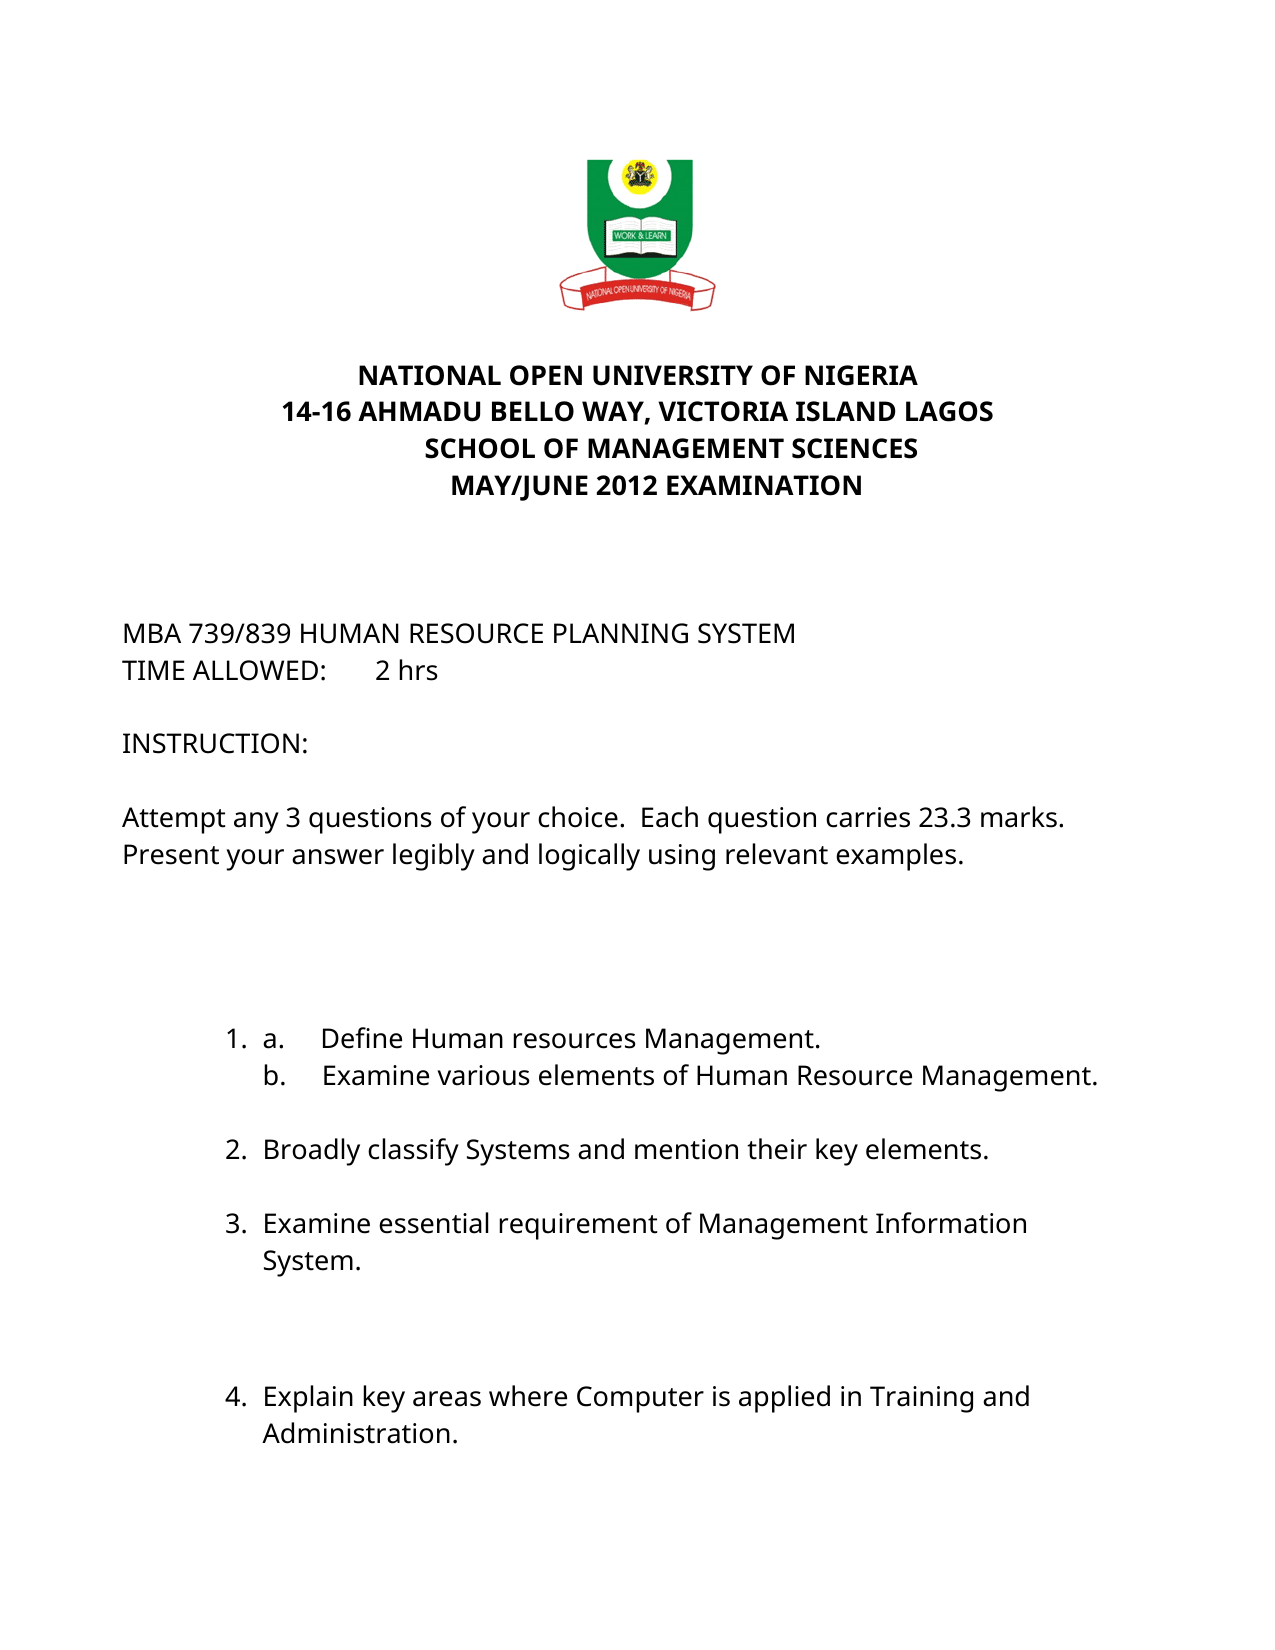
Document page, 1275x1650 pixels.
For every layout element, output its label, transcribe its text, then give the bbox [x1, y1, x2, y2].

text Attempt any 3 questions of your choice. Each question carries 23.3 marks. Present your answer legibly and logically using relevant examples. [122, 798, 1125, 872]
picture [551, 150, 724, 319]
text b. Examine various elements of Human Resource Management. [262, 1057, 1125, 1093]
text INSTRUCTION: [122, 725, 1125, 762]
text 14-16 AHMADU BELLO WAY, VICTORIA ISLAND LAGOS [150, 393, 1125, 430]
list a. Define Human resources Management. [225, 1020, 1125, 1057]
text MAY/JUNE 2012 EXAMINATION [450, 467, 1125, 503]
text MBA 739/839 HUMAN RESOURCE PLANNING SYSTEM [122, 614, 1125, 651]
list Examine essential requirement of Management Information System. [225, 1204, 1125, 1278]
list Broadly classify Systems and mention their key elements. [225, 1130, 1125, 1167]
text TIME ALLOWED: 2 hrs [122, 651, 1125, 688]
text SCHOOL OF MANAGEMENT SCIENCES [150, 430, 1125, 467]
list Explain key areas where Computer is applied in Training and Administration. [225, 1378, 1125, 1452]
text NATIONAL OPEN UNIVERSITY OF NIGERIA [150, 356, 1125, 393]
